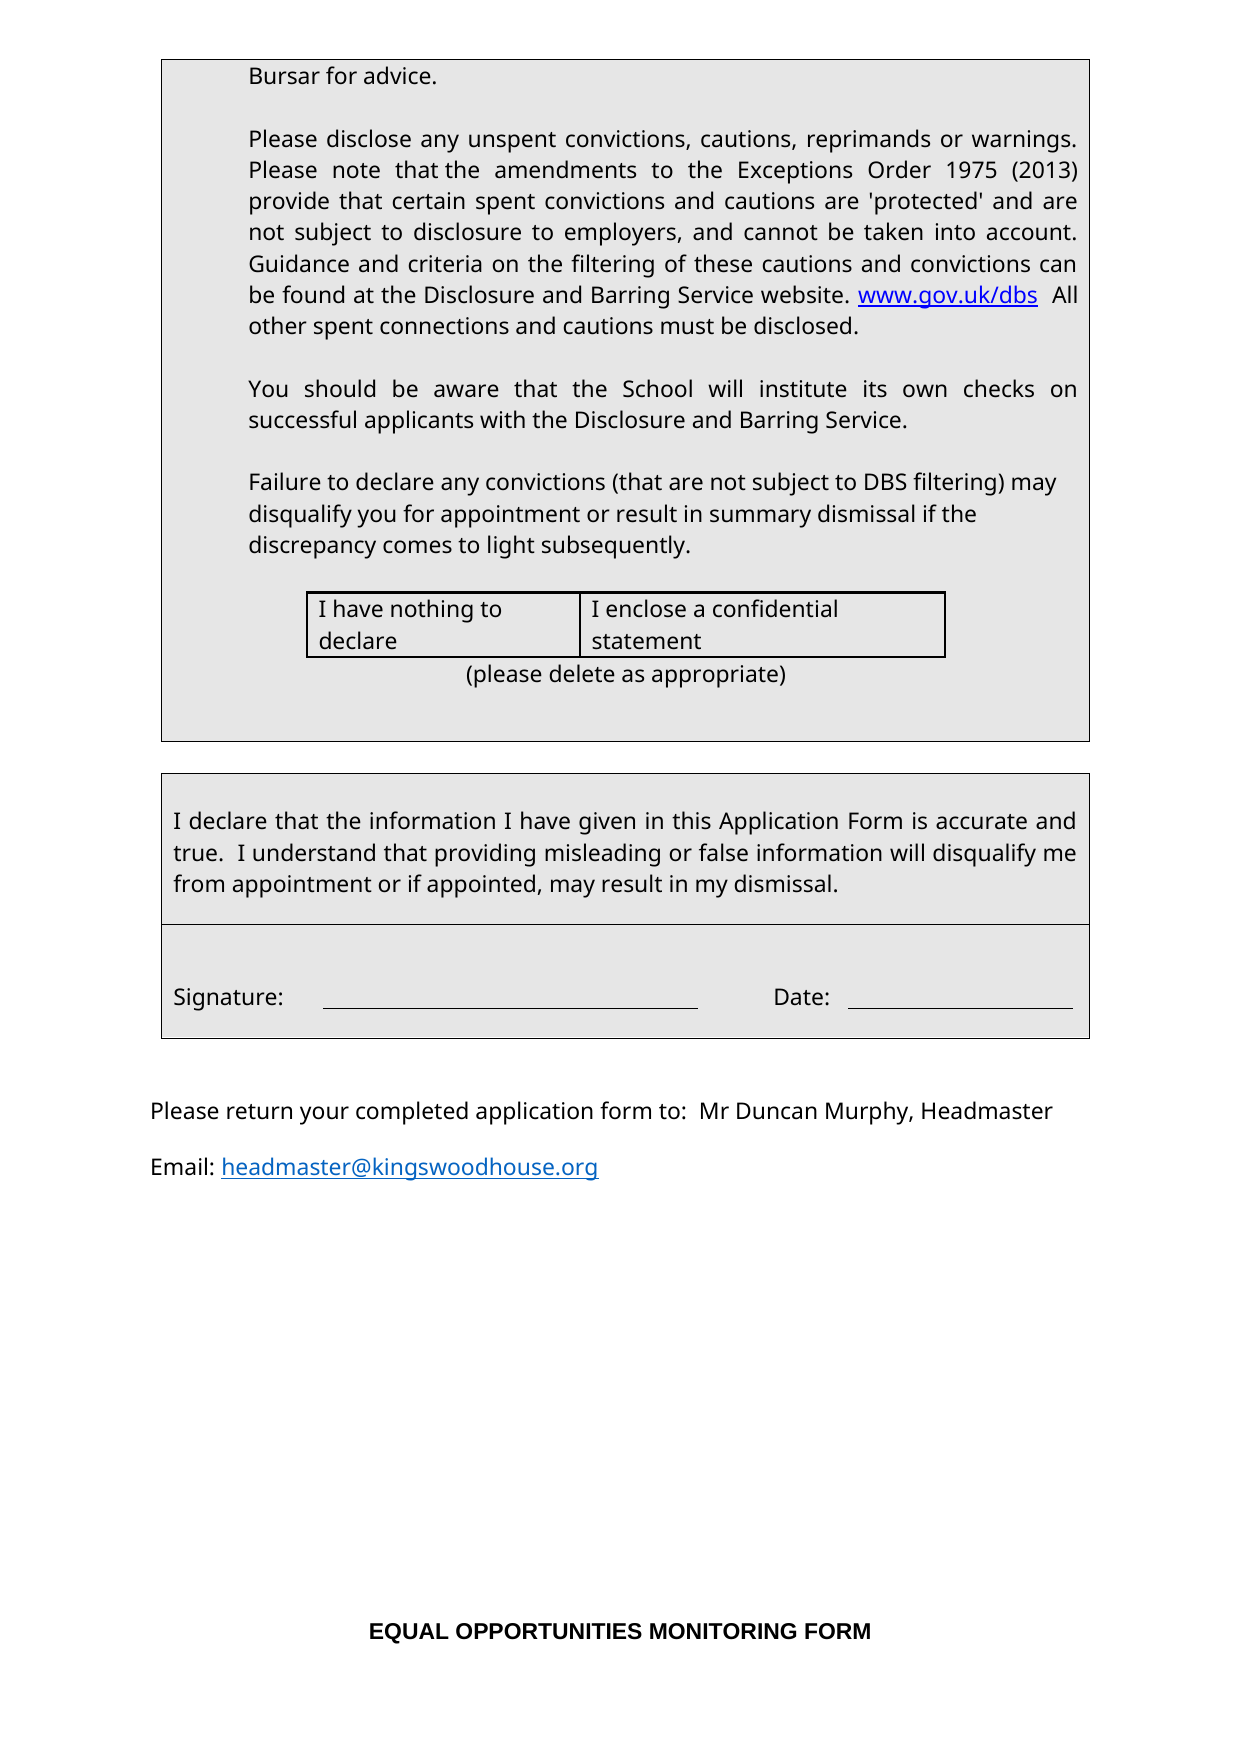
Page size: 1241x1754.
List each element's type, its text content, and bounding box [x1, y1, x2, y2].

text Please return your completed application form to: Mr Duncan Murphy, Headmaster [150, 1095, 1090, 1126]
text Email: headmaster@kingswoodhouse.org [150, 1151, 1090, 1182]
table_header I declare that the information I have given in this Application Form is accurate and true. I understand that providing misleading or false information will disqualify me from appointment or if appointed, may result in my dismissal. [162, 774, 1089, 924]
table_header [162, 60, 1089, 741]
table_cell Signature: Date: [162, 925, 1089, 1037]
text EQUAL OPPORTUNITIES MONITORING FORM [150, 1618, 1090, 1644]
